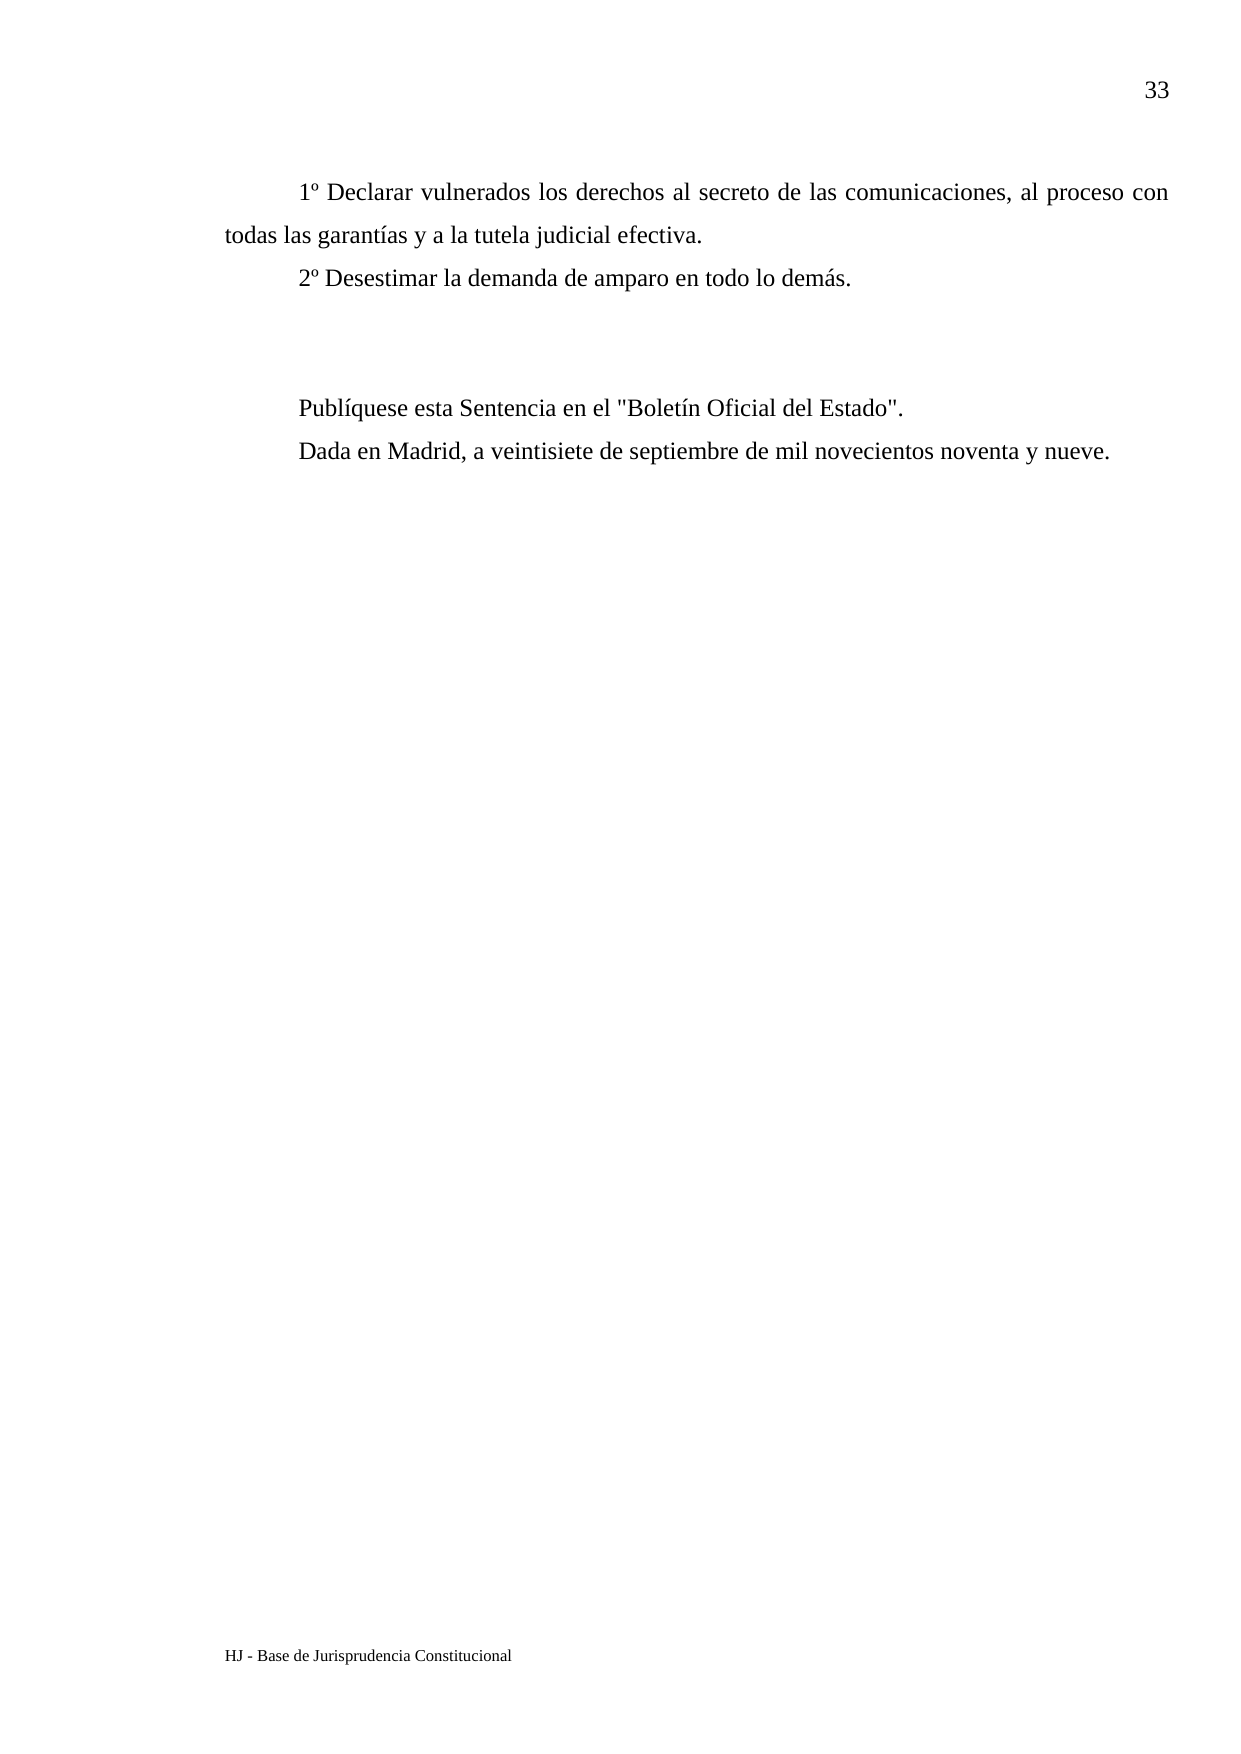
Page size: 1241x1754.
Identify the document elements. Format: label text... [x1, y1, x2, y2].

text Dada en Madrid, a veintisiete de septiembre de mil novecientos noventa y nueve. [224, 436, 1169, 465]
text 2º Desestimar la demanda de amparo en todo lo demás. [224, 263, 1169, 292]
text Publíquese esta Sentencia en el "Boletín Oficial del Estado". [224, 393, 1169, 422]
text 1º Declarar vulnerados los derechos al secreto de las comunicaciones, al proceso con todas las garantías y a la tutela judicial efectiva. [224, 177, 1169, 249]
